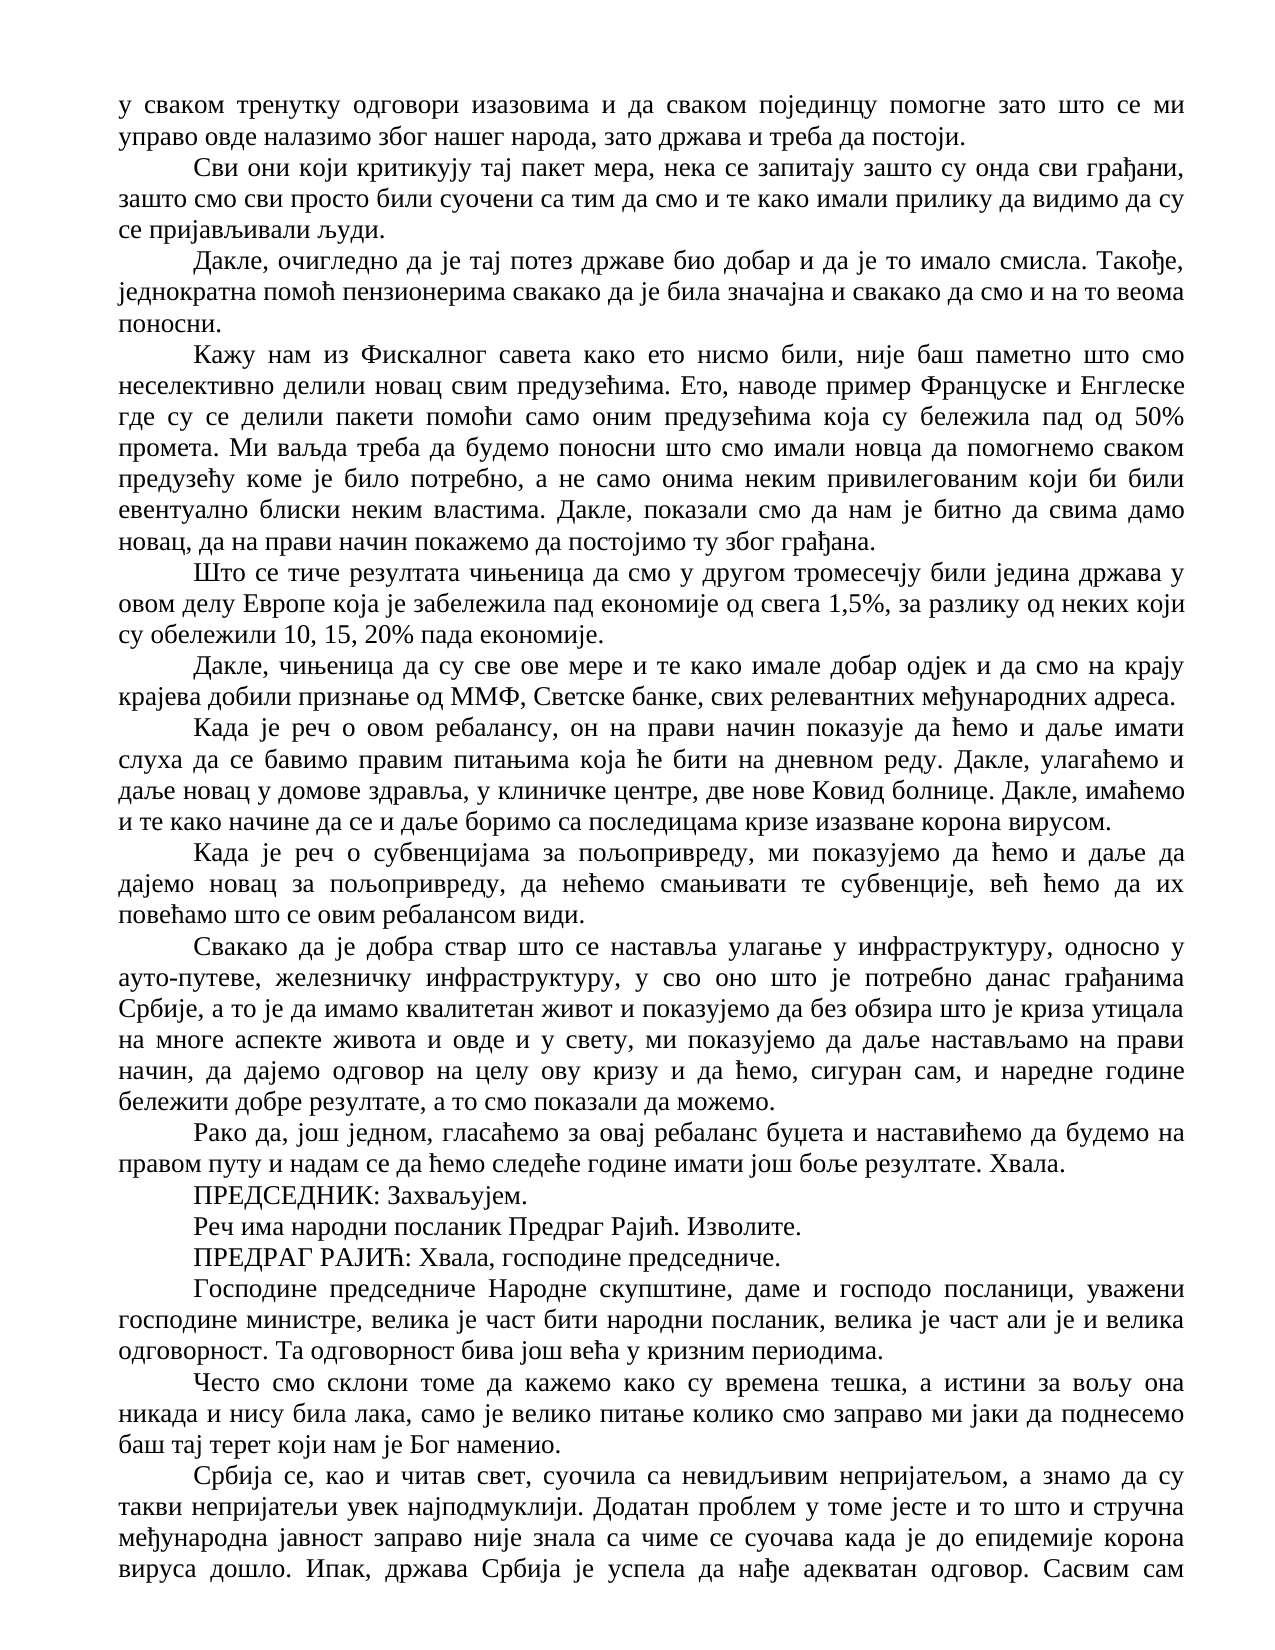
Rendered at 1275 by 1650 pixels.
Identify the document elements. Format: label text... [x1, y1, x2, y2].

text Господине председниче Народне скупштине, даме и господо посланици, уважени господине министре, велика је част бити народни посланик, велика је част али је и велика одговорност. Та одговорност бива још већа у кризним периодима. [118, 1272, 1186, 1366]
text Дакле, чињеница да су све ове мере и те како имале добар одјек и да смо на крају крајева добили признање од ММФ, Светске банке, свих релевантних међународних адреса. [118, 649, 1186, 712]
text Реч има народни посланик Предраг Рајић. Изволите. [118, 1210, 1186, 1241]
text Сви они који критикују тај пакет мера, нека се запитају зашто су онда сви грађани, зашто смо сви просто били суочени са тим да смо и те како имали прилику да видимо да су се пријављивали људи. [118, 151, 1186, 244]
text Често смо склони томе да кажемо како су времена тешка, а истини за вољу она никада и нису била лака, само је велико питање колико смо заправо ми јаки да поднесемо баш тај терет који нам је Бог наменио. [118, 1366, 1186, 1459]
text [118, 89, 1186, 151]
text Што се тиче резултата чињеница да смо у другом тромесечју били једина држава у овом делу Европе која је забележила пад економије од свега 1,5%, за разлику од неких који су обележили 10, 15, 20% пада економије. [118, 556, 1186, 649]
text Дакле, очигледно да је тај потез државе био добар и да је то имало смисла. Такође, једнократна помоћ пензионерима свакако да је била значајна и свакако да смо и на то веома поносни. [118, 244, 1186, 338]
text Свакако да је добра ствар што се наставља улагање у инфраструктуру, односно у ауто-путеве, железничку инфраструктуру, у сво оно што је потребно данас грађанима Србије, а то је да имамо квалитетан живот и показујемо да без обзира што је криза утицала на многе аспекте живота и овде и у свету, ми показујемо да даље настављамо на прави начин, да дајемо одговор на целу ову кризу и да ћемо, сигуран сам, и наредне године бележити добре резултате, а то смо показали да можемо. [118, 929, 1186, 1116]
text ПРЕДРАГ РАЈИЋ: Хвала, господине председниче. [118, 1241, 1186, 1272]
text Кажу нам из Фискалног савета како ето нисмо били, није баш паметно што смо неселективно делили новац свим предузећима. Ето, наводе пример Француске и Енглеске где су се делили пакети помоћи само оним предузећима која су бележила пад од 50% промета. Ми ваљда треба да будемо поносни што смо имали новца да помогнемо сваком предузећу коме је било потребно, а не само онима неким привилегованим који би били евентуално блиски неким властима. Дакле, показали смо да нам је битно да свима дамо новац, да на прави начин покажемо да постојимо ту због грађана. [118, 338, 1186, 556]
text Када је реч о субвенцијама за пољопривреду, ми показујемо да ћемо и даље да дајемо новац за пољопривреду, да нећемо смањивати те субвенције, већ ћемо да их повећамо што се овим ребалансом види. [118, 836, 1186, 929]
text ПРЕДСЕДНИК: Захваљујем. [118, 1179, 1186, 1210]
text Када је реч о овом ребалансу, он на прави начин показује да ћемо и даље имати слуха да се бавимо правим питањима која ће бити на дневном реду. Дакле, улагаћемо и даље новац у домове здравља, у клиничке центре, две нове Ковид болнице. Дакле, имаћемо и те како начине да се и даље боримо са последицама кризе изазване корона вирусом. [118, 712, 1186, 836]
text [118, 1459, 1186, 1584]
text Рако да, још једном, гласаћемо за овај ребаланс буџета и наставићемо да будемо на правом путу и надам се да ћемо следеће године имати још боље резултате. Хвала. [118, 1116, 1186, 1179]
